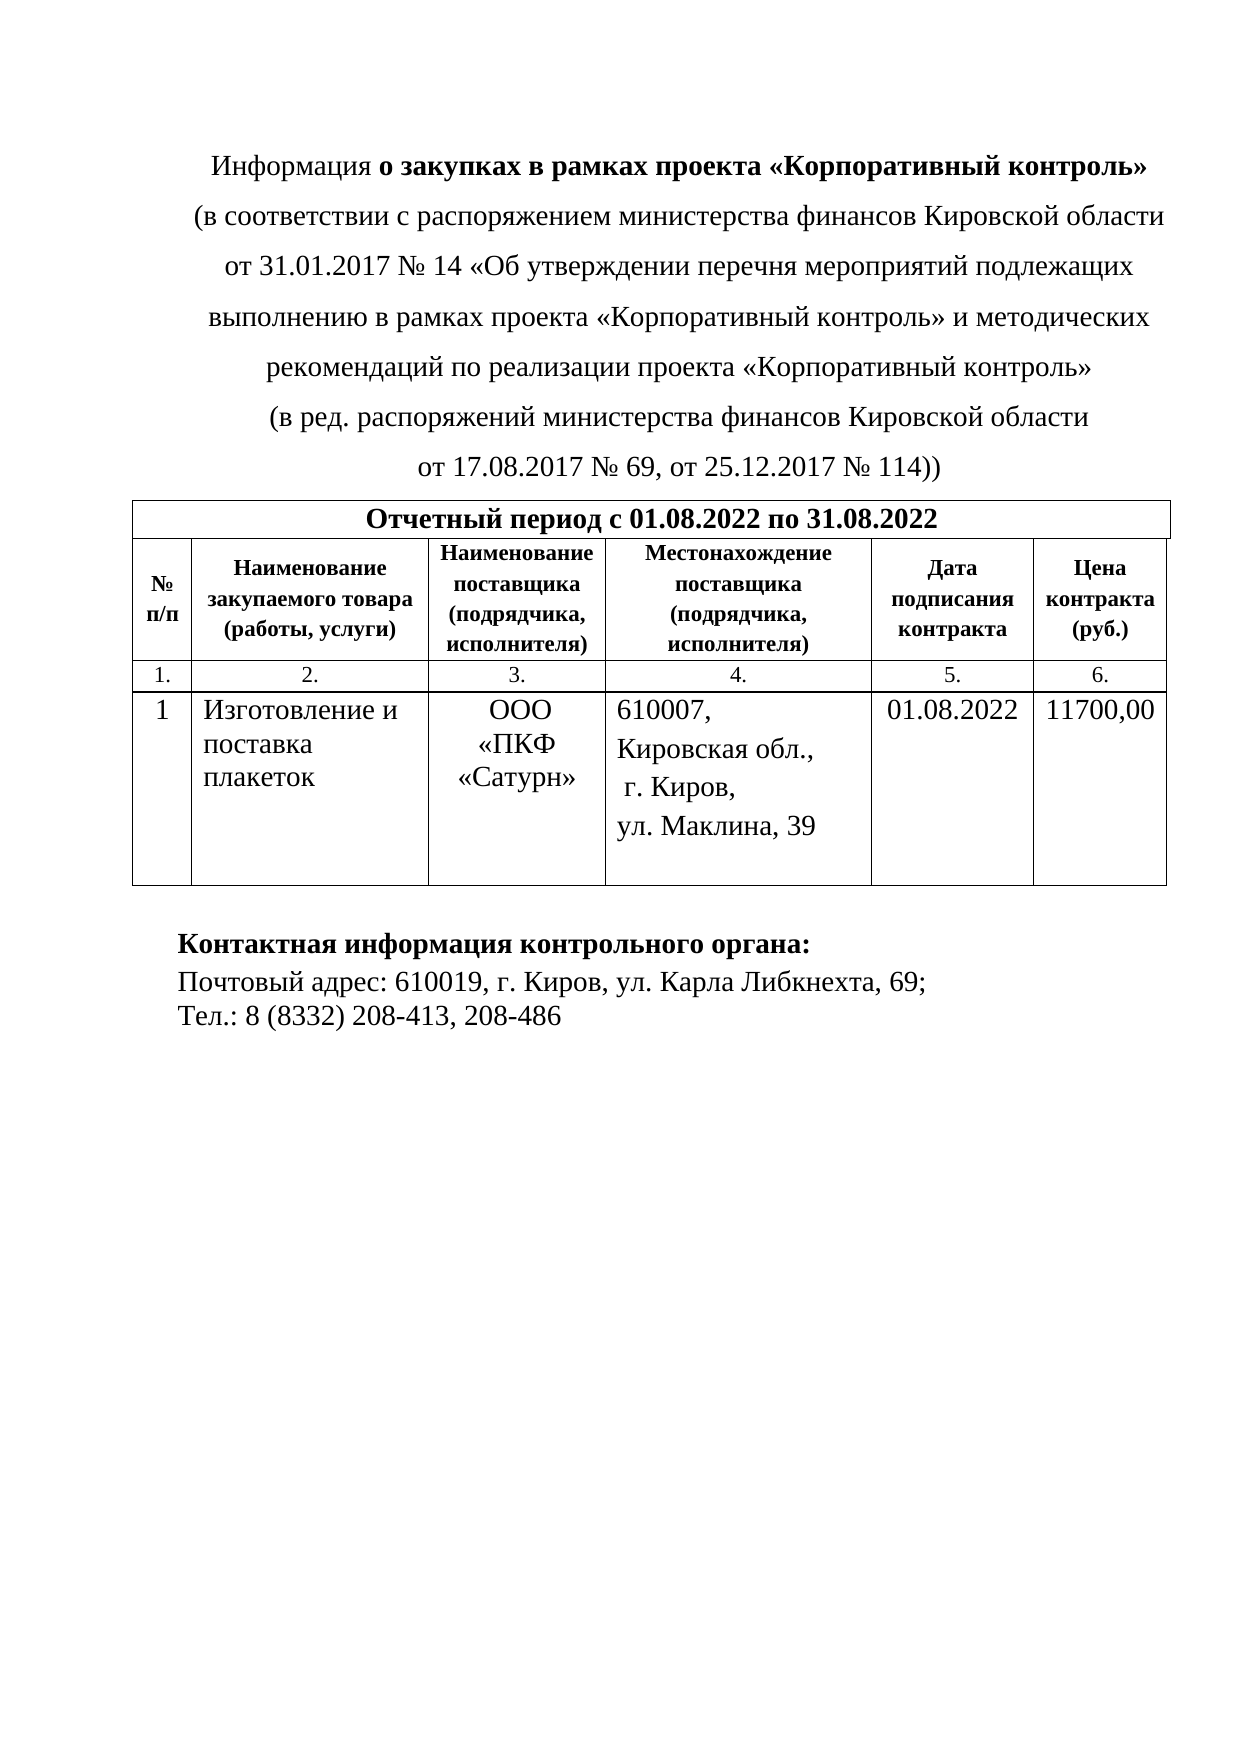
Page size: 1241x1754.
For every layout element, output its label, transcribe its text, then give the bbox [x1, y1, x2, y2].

table_cell 5. [872, 661, 1033, 691]
table_cell 4. [606, 661, 871, 691]
text Контактная информация контрольного органа: [177, 926, 1181, 959]
text Информация о закупках в рамках проекта «Корпоративный контроль» [177, 148, 1181, 181]
table_cell 3. [429, 661, 605, 691]
table_cell 11700,00 [1034, 693, 1166, 885]
table_cell Местонахождение поставщика (подрядчика, исполнителя) [606, 539, 871, 660]
table_cell Наименование поставщика (подрядчика, исполнителя) [429, 539, 605, 660]
table_cell 610007, Кировская обл., г. Киров, ул. Маклина, 39 [606, 693, 871, 885]
text Почтовый адрес: 610019, г. Киров, ул. Карла Либкнехта, 69; [177, 964, 1181, 998]
table_cell 1. [133, 661, 191, 691]
table_cell 1 [133, 693, 191, 885]
text Тел.: 8 (8332) 208-413, 208-486 [177, 998, 1181, 1031]
table_cell № п/п [133, 539, 191, 660]
table_cell 6. [1034, 661, 1166, 691]
table_cell 01.08.2022 [872, 693, 1033, 885]
text (в соответствии с распоряжением министерства финансов Кировской области от 31.01.2017 № 14 «Об утверждении перечня мероприятий подлежащих выполнению в рамках проекта «Корпоративный контроль» и методических рекомендаций по реализации проекта «Корпоративный контроль» (в ред. распоряжений министерства финансов Кировской области от 17.08.2017 № 69, от 25.12.2017 № 114)) [177, 198, 1181, 483]
table_cell Изготовление и поставка плакеток [192, 693, 428, 885]
table_cell ООО «ПКФ «Сатурн» [429, 693, 605, 885]
table_cell Цена контракта (руб.) [1034, 539, 1166, 660]
table_cell 2. [192, 661, 428, 691]
table_cell Наименование закупаемого товара (работы, услуги) [192, 539, 428, 660]
table_cell Дата подписания контракта [872, 539, 1033, 660]
table_header Отчетный период с 01.08.2022 по 31.08.2022 [133, 501, 1170, 538]
